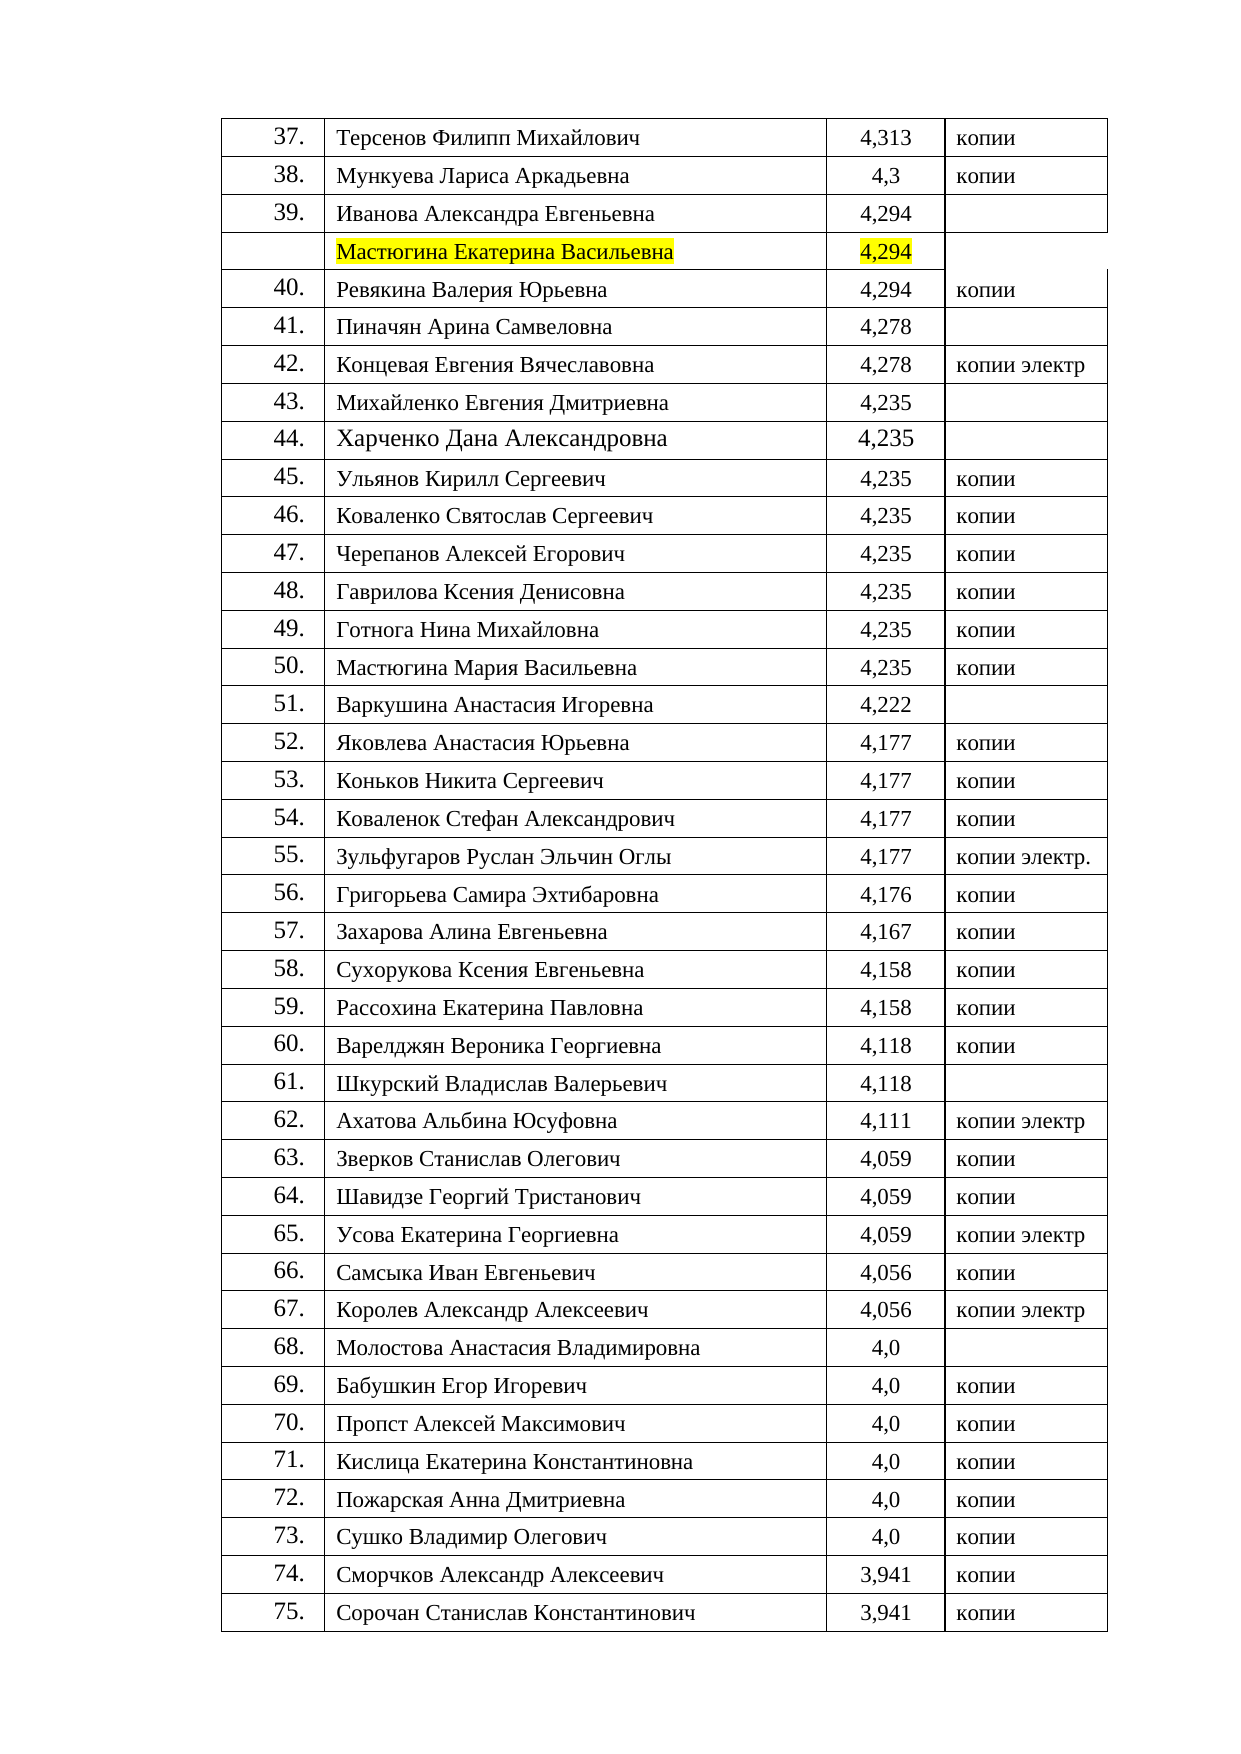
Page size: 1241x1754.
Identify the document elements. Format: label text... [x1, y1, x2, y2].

table_cell 4,158 [827, 951, 944, 988]
table_cell Самсыка Иван Евгеньевич [325, 1254, 826, 1290]
table_cell копии [946, 1405, 1107, 1442]
table_cell копии электр [946, 1216, 1107, 1252]
table_cell Варелджян Вероника Георгиевна [325, 1027, 826, 1063]
table_cell [222, 384, 324, 421]
table_cell 4,059 [827, 1140, 944, 1177]
table_cell [222, 308, 324, 345]
table_cell Бабушкин Егор Игоревич [325, 1367, 826, 1404]
table_cell [222, 989, 324, 1026]
table_cell [222, 762, 324, 799]
table_cell 4,0 [827, 1443, 944, 1479]
table_cell Ревякина Валерия Юрьевна [325, 270, 826, 307]
table_cell копии [946, 989, 1107, 1026]
table_cell копии [946, 724, 1107, 761]
table_cell [222, 1291, 324, 1328]
table_cell Королев Александр Алексеевич [325, 1291, 826, 1328]
table_cell 4,235 [827, 573, 944, 610]
table_cell [222, 1405, 324, 1442]
table_cell 4,0 [827, 1518, 944, 1555]
table_cell [946, 384, 1107, 421]
table_cell копии [946, 573, 1107, 610]
table_cell Молостова Анастасия Владимировна [325, 1329, 826, 1366]
table_cell копии [946, 1443, 1107, 1479]
table_cell копии [946, 1178, 1107, 1215]
table_cell копии [946, 1594, 1107, 1631]
table_cell 4,294 [827, 270, 944, 307]
table_cell копии [946, 1556, 1107, 1593]
table_cell копии [946, 497, 1107, 534]
table_cell Михайленко Евгения Дмитриевна [325, 384, 826, 421]
table_cell [222, 1556, 324, 1593]
table_cell 4,222 [827, 686, 944, 723]
table_cell [222, 838, 324, 874]
table_cell [222, 1102, 324, 1139]
table_cell копии [946, 1367, 1107, 1404]
table_cell копии [946, 535, 1107, 572]
table_cell 4,177 [827, 724, 944, 761]
table_cell Сухорукова Ксения Евгеньевна [325, 951, 826, 988]
table_cell 4,177 [827, 762, 944, 799]
table_cell [222, 686, 324, 723]
table_cell [222, 460, 324, 496]
table_cell [222, 1254, 324, 1290]
table_cell 4,056 [827, 1254, 944, 1290]
table_cell [946, 195, 1107, 232]
table_cell Сорочан Станислав Константинович [325, 1594, 826, 1631]
table_cell 4,278 [827, 346, 944, 383]
table_cell Гаврилова Ксения Денисовна [325, 573, 826, 610]
table_cell копии электр [946, 346, 1107, 383]
table_cell 4,177 [827, 838, 944, 874]
table_cell [222, 724, 324, 761]
table_cell Варкушина Анастасия Игоревна [325, 686, 826, 723]
table_cell 4,235 [827, 649, 944, 685]
table_cell Коньков Никита Сергеевич [325, 762, 826, 799]
table_cell [946, 308, 1107, 345]
table_cell 4,0 [827, 1367, 944, 1404]
table_cell 4,235 [827, 384, 944, 421]
table_cell [222, 1367, 324, 1404]
table_cell [222, 1329, 324, 1366]
table_cell копии [946, 800, 1107, 837]
table_cell копии [946, 1480, 1107, 1517]
table_cell Пиначян Арина Самвеловна [325, 308, 826, 345]
table_cell Шкурский Владислав Валерьевич [325, 1065, 826, 1101]
table_cell 4,235 [827, 497, 944, 534]
table_cell 4,0 [827, 1329, 944, 1366]
table_cell 4,177 [827, 800, 944, 837]
table_cell Сушко Владимир Олегович [325, 1518, 826, 1555]
table_cell копии [946, 951, 1107, 988]
table_cell 4,3 [827, 157, 944, 194]
table_cell [222, 800, 324, 837]
table_cell [222, 233, 324, 269]
table_cell 4,294 [827, 195, 944, 232]
table_cell Готнога Нина Михайловна [325, 611, 826, 647]
table_cell копии [946, 157, 1107, 194]
table_cell 4,118 [827, 1027, 944, 1063]
table_cell 4,294 [827, 233, 944, 269]
table_cell 4,235 [827, 535, 944, 572]
table_cell [946, 1329, 1107, 1366]
table_cell [222, 1480, 324, 1517]
table_cell Рассохина Екатерина Павловна [325, 989, 826, 1026]
table_cell Кислица Екатерина Константиновна [325, 1443, 826, 1479]
table_cell [222, 573, 324, 610]
table_cell [222, 611, 324, 647]
table_cell 3,941 [827, 1556, 944, 1593]
table_cell 3,941 [827, 1594, 944, 1631]
table_cell копии электр [946, 1102, 1107, 1139]
table_cell [222, 1518, 324, 1555]
table_cell Сморчков Александр Алексеевич [325, 1556, 826, 1593]
table_cell 4,176 [827, 875, 944, 912]
table_cell 4,118 [827, 1065, 944, 1101]
table_cell [222, 875, 324, 912]
table_cell Григорьева Самира Эхтибаровна [325, 875, 826, 912]
table_cell 4,059 [827, 1178, 944, 1215]
table_cell [222, 119, 324, 156]
table_cell копии [946, 649, 1107, 685]
table_cell [222, 1027, 324, 1063]
table_cell [946, 686, 1107, 723]
table_cell Захарова Алина Евгеньевна [325, 913, 826, 950]
table_cell копии [946, 460, 1107, 496]
table_cell 4,313 [827, 119, 944, 156]
table_cell Иванова Александра Евгеньевна [325, 195, 826, 232]
table_cell Зверков Станислав Олегович [325, 1140, 826, 1177]
table_cell копии [946, 913, 1107, 950]
table_cell 4,111 [827, 1102, 944, 1139]
table_cell копии электр [946, 1291, 1107, 1328]
table_cell Мастюгина Мария Васильевна [325, 649, 826, 685]
table_cell [222, 497, 324, 534]
table_cell копии [946, 1027, 1107, 1063]
table_cell 4,278 [827, 308, 944, 345]
table_cell Шавидзе Георгий Тристанович [325, 1178, 826, 1215]
table_cell [222, 649, 324, 685]
table_cell копии [946, 269, 1107, 307]
table_cell Коваленко Святослав Сергеевич [325, 497, 826, 534]
table_cell Харченко Дана Александровна [325, 422, 826, 458]
table_cell Терсенов Филипп Михайлович [325, 119, 826, 156]
table_cell Усова Екатерина Георгиевна [325, 1216, 826, 1252]
table_cell Яковлева Анастасия Юрьевна [325, 724, 826, 761]
table_cell [222, 422, 324, 458]
table_cell [222, 1216, 324, 1252]
table_cell [222, 270, 324, 307]
table_cell 4,059 [827, 1216, 944, 1252]
table_cell 4,235 [827, 422, 944, 458]
table_cell Мункуева Лариса Аркадьевна [325, 157, 826, 194]
table_cell Пожарская Анна Дмитриевна [325, 1480, 826, 1517]
table_cell [222, 1594, 324, 1631]
table_cell Черепанов Алексей Егорович [325, 535, 826, 572]
table_cell Мастюгина Екатерина Васильевна [325, 233, 826, 269]
table_cell [946, 422, 1107, 458]
table_cell копии электр. [946, 838, 1107, 874]
table_cell [222, 346, 324, 383]
table_cell Зульфугаров Руслан Эльчин Оглы [325, 838, 826, 874]
table_cell [222, 1443, 324, 1479]
table_cell [222, 913, 324, 950]
table_cell 4,158 [827, 989, 944, 1026]
table_cell 4,056 [827, 1291, 944, 1328]
table_cell Ульянов Кирилл Сергеевич [325, 460, 826, 496]
table_cell копии [946, 875, 1107, 912]
table_cell 4,235 [827, 611, 944, 647]
table_cell Коваленок Стефан Александрович [325, 800, 826, 837]
table_cell [222, 1140, 324, 1177]
table_cell 4,0 [827, 1480, 944, 1517]
table_cell [222, 951, 324, 988]
table_cell Пропст Алексей Максимович [325, 1405, 826, 1442]
table_cell 4,0 [827, 1405, 944, 1442]
table_cell [222, 1065, 324, 1101]
table_cell копии [946, 762, 1107, 799]
table_cell Ахатова Альбина Юсуфовна [325, 1102, 826, 1139]
table_cell копии [946, 119, 1107, 156]
table_cell копии [946, 611, 1107, 647]
table_cell 4,167 [827, 913, 944, 950]
table_cell [222, 195, 324, 232]
table_cell [946, 1065, 1107, 1101]
table_cell 4,235 [827, 460, 944, 496]
table_cell Концевая Евгения Вячеславовна [325, 346, 826, 383]
table_cell копии [946, 1254, 1107, 1290]
table_cell копии [946, 1140, 1107, 1177]
table_cell [222, 1178, 324, 1215]
table_cell [222, 535, 324, 572]
table_cell [222, 157, 324, 194]
table_cell копии [946, 1518, 1107, 1555]
